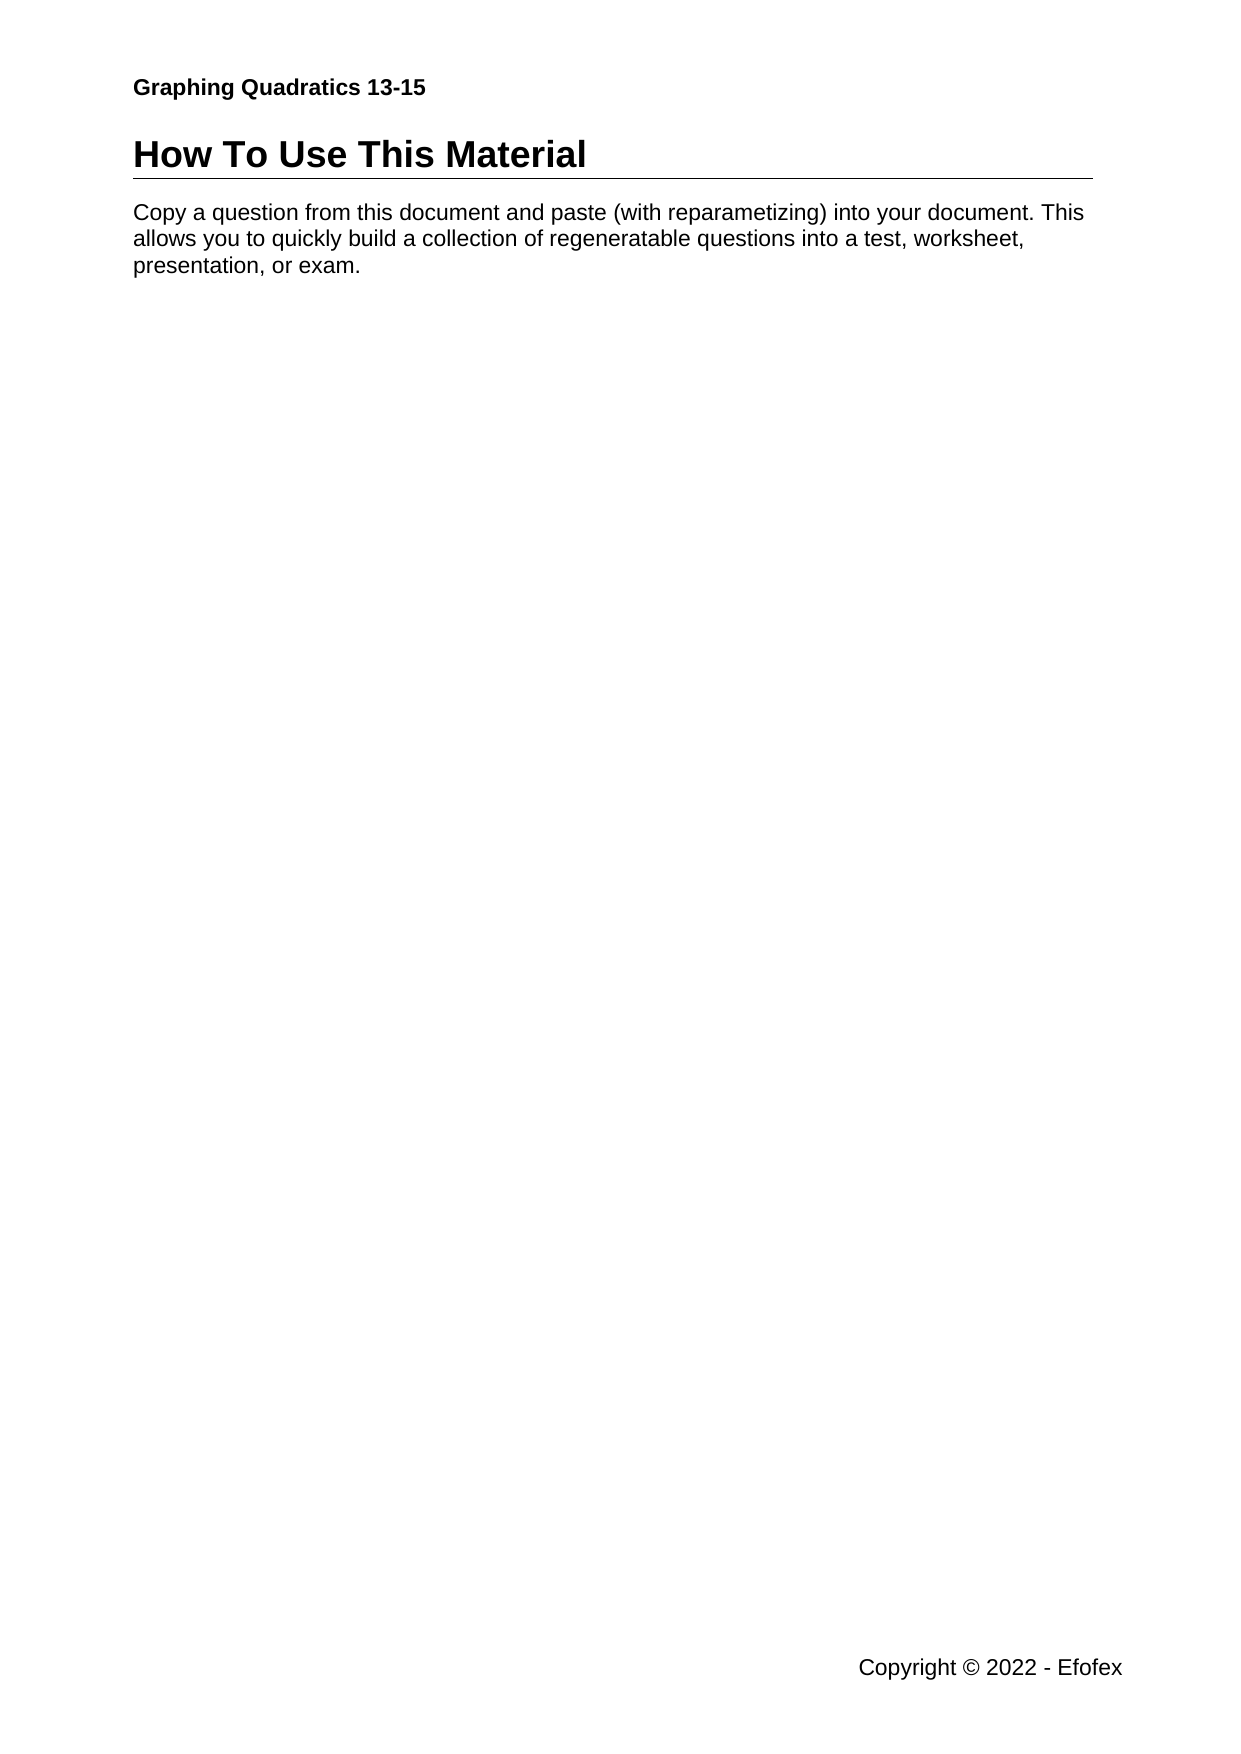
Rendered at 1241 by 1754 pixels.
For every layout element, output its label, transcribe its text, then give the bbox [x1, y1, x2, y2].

text How To Use This Material [133, 133, 1093, 178]
text Copy a question from this document and paste (with reparametizing) into your document. This allows you to quickly build a collection of regeneratable questions into a test, worksheet, presentation, or exam. [133, 199, 1122, 278]
